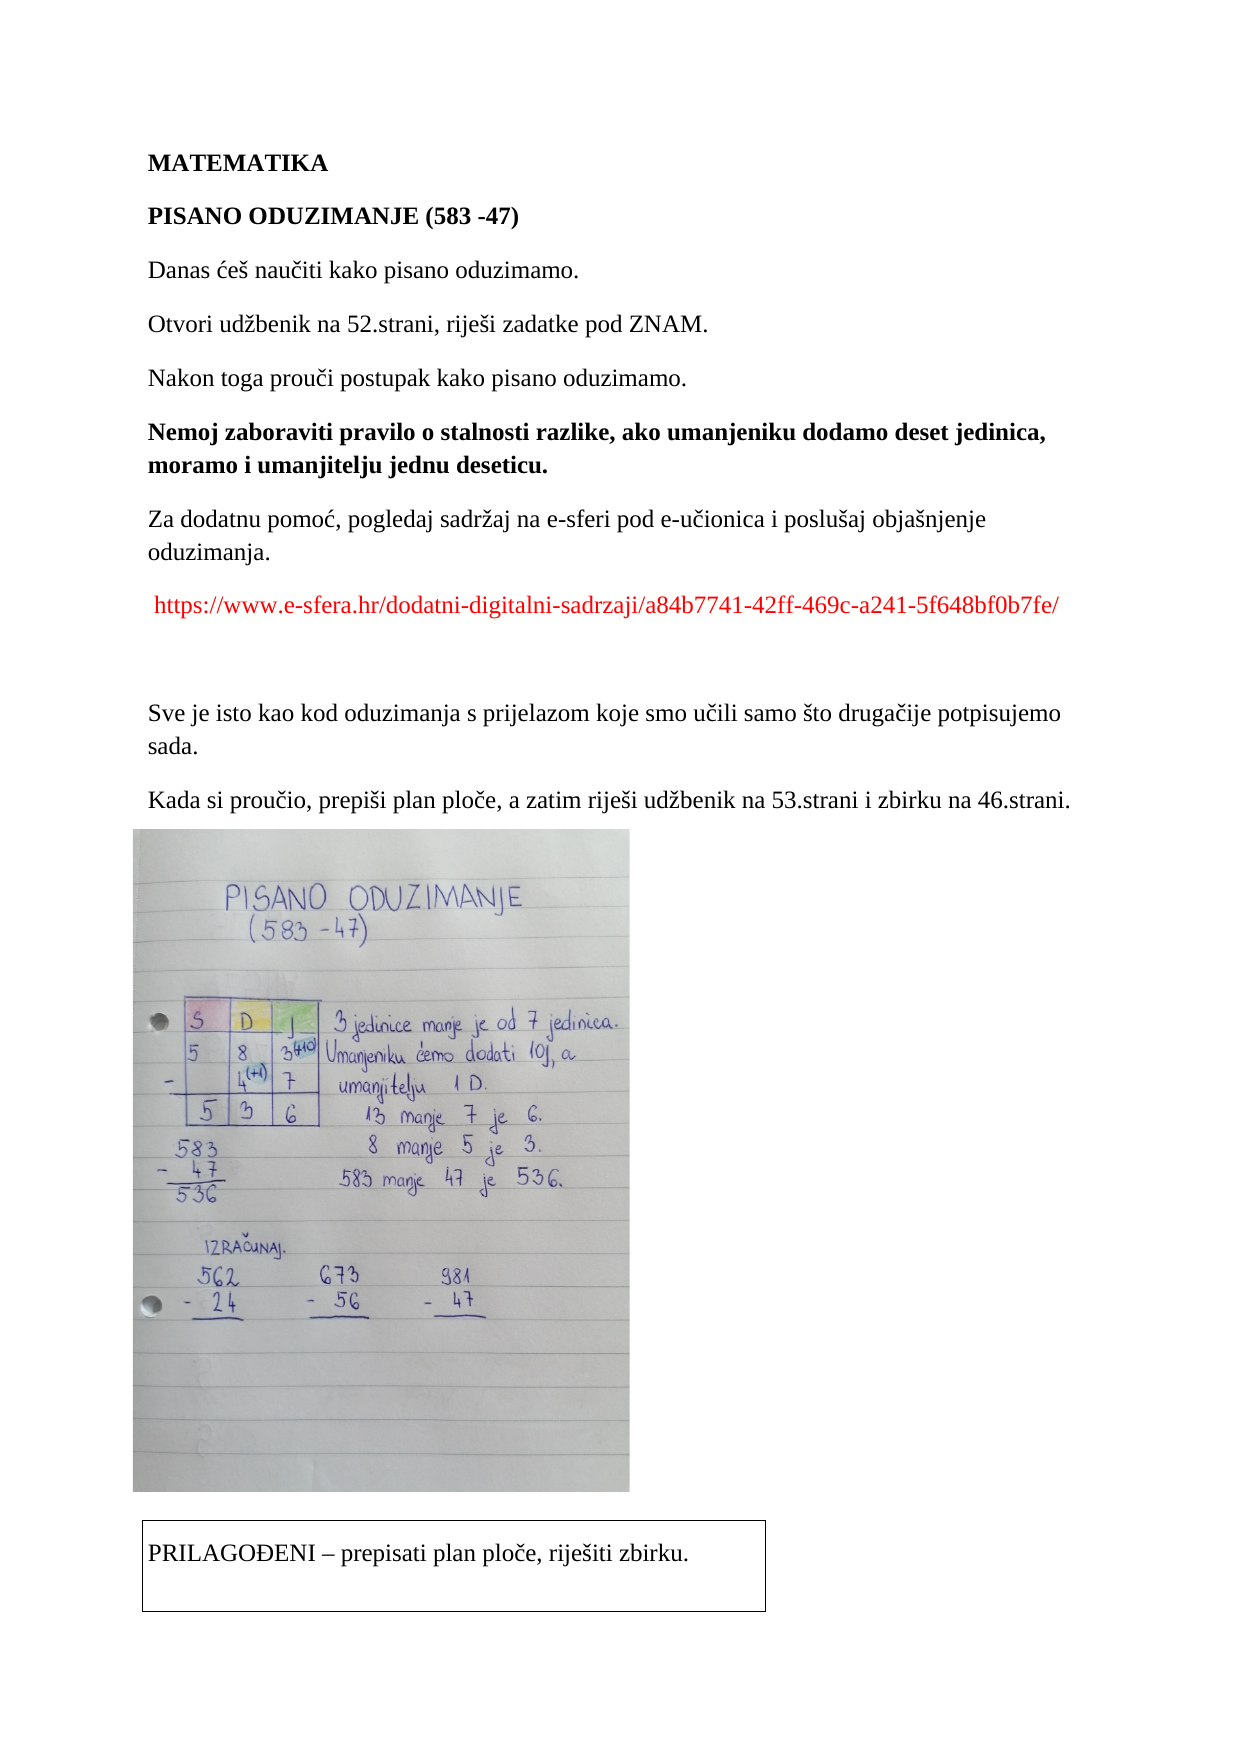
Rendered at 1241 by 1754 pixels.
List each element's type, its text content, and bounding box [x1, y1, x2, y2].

picture [132, 829, 630, 1492]
text Nakon toga prouči postupak kako pisano oduzimamo. [148, 363, 1093, 392]
text Kada si proučio, prepiši plan ploče, a zatim riješi udžbenik na 53.strani i zbirku na 46.strani. [148, 785, 1093, 814]
text Otvori udžbenik na 52.strani, riješi zadatke pod ZNAM. [148, 309, 1093, 338]
text PRILAGOĐENI – prepisati plan ploče, riješiti zbirku. [148, 1538, 1093, 1566]
text Sve je isto kao kod oduzimanja s prijelazom koje smo učili samo što drugačije potpisujemo sada. [148, 698, 1093, 760]
text https://www.e-sfera.hr/dodatni-digitalni-sadrzaji/a84b7741-42ff-469c-a241-5f648bf0b7fe/ [148, 591, 1093, 619]
text PISANO ODUZIMANJE (583 -47) [148, 201, 1093, 230]
text Danas ćeš naučiti kako pisano oduzimamo. [148, 255, 1093, 284]
text MATEMATIKA [148, 148, 1093, 176]
text Nemoj zaboraviti pravilo o stalnosti razlike, ako umanjeniku dodamo deset jedinica, moramo i umanjitelju jednu deseticu. [148, 417, 1093, 479]
text Za dodatnu pomoć, pogledaj sadržaj na e-sferi pod e-učionica i poslušaj objašnjenje oduzimanja. [148, 504, 1093, 566]
